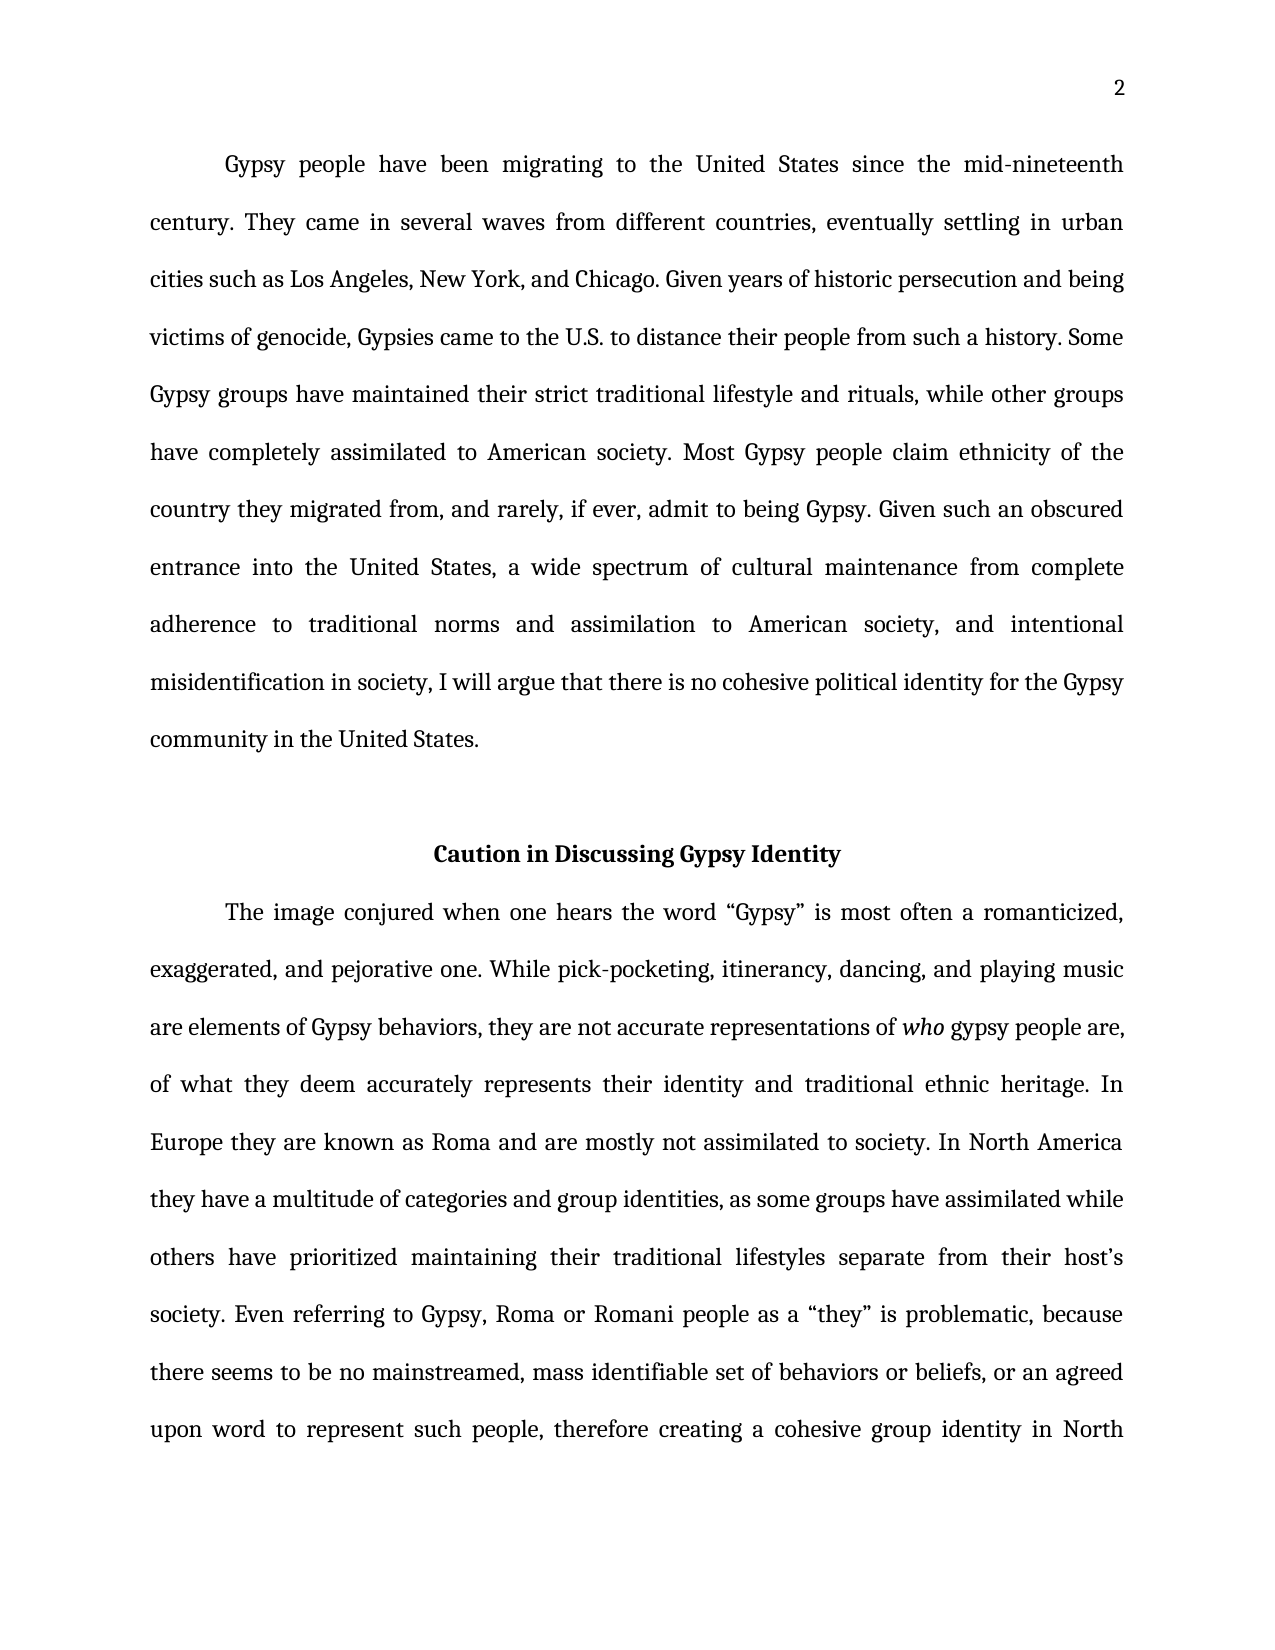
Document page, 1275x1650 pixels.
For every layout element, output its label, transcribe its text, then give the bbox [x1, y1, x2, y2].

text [150, 897, 1125, 1444]
text Gypsy people have been migrating to the United States since the mid-nineteenth century. They came in several waves from different countries, eventually settling in urban cities such as Los Angeles, New York, and Chicago. Given years of historic persecution and being victims of genocide, Gypsies came to the U.S. to distance their people from such a history. Some Gypsy groups have maintained their strict traditional lifestyle and rituals, while other groups have completely assimilated to American society. Most Gypsy people claim ethnicity of the country they migrated from, and rarely, if ever, admit to being Gypsy. Given such an obscured entrance into the United States, a wide spectrum of cultural maintenance from complete adherence to traditional norms and assimilation to American society, and intentional misidentification in society, I will argue that there is no cohesive political identity for the Gypsy community in the United States. [150, 150, 1125, 754]
text Caution in Discussing Gypsy Identity [150, 840, 1125, 869]
